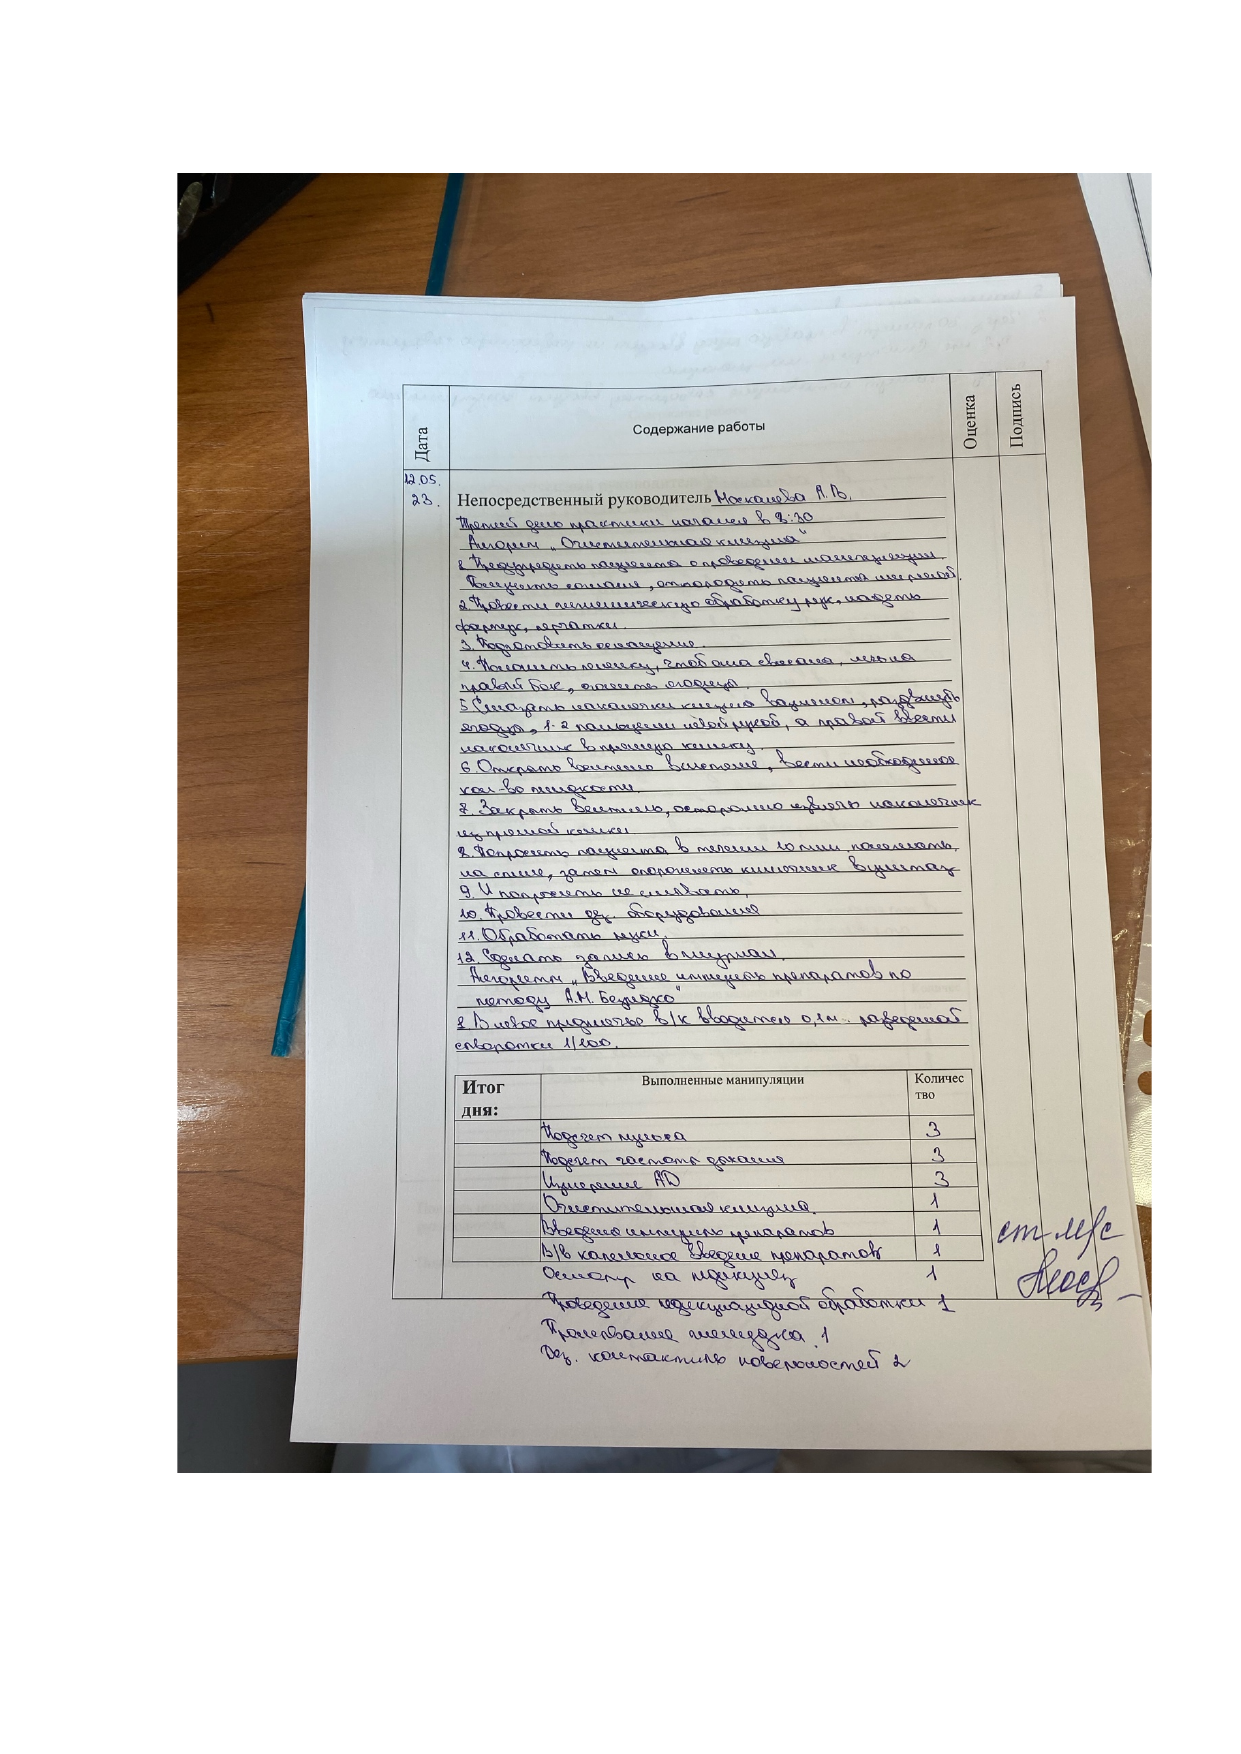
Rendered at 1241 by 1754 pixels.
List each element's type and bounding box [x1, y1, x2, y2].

picture [177, 173, 1152, 1473]
